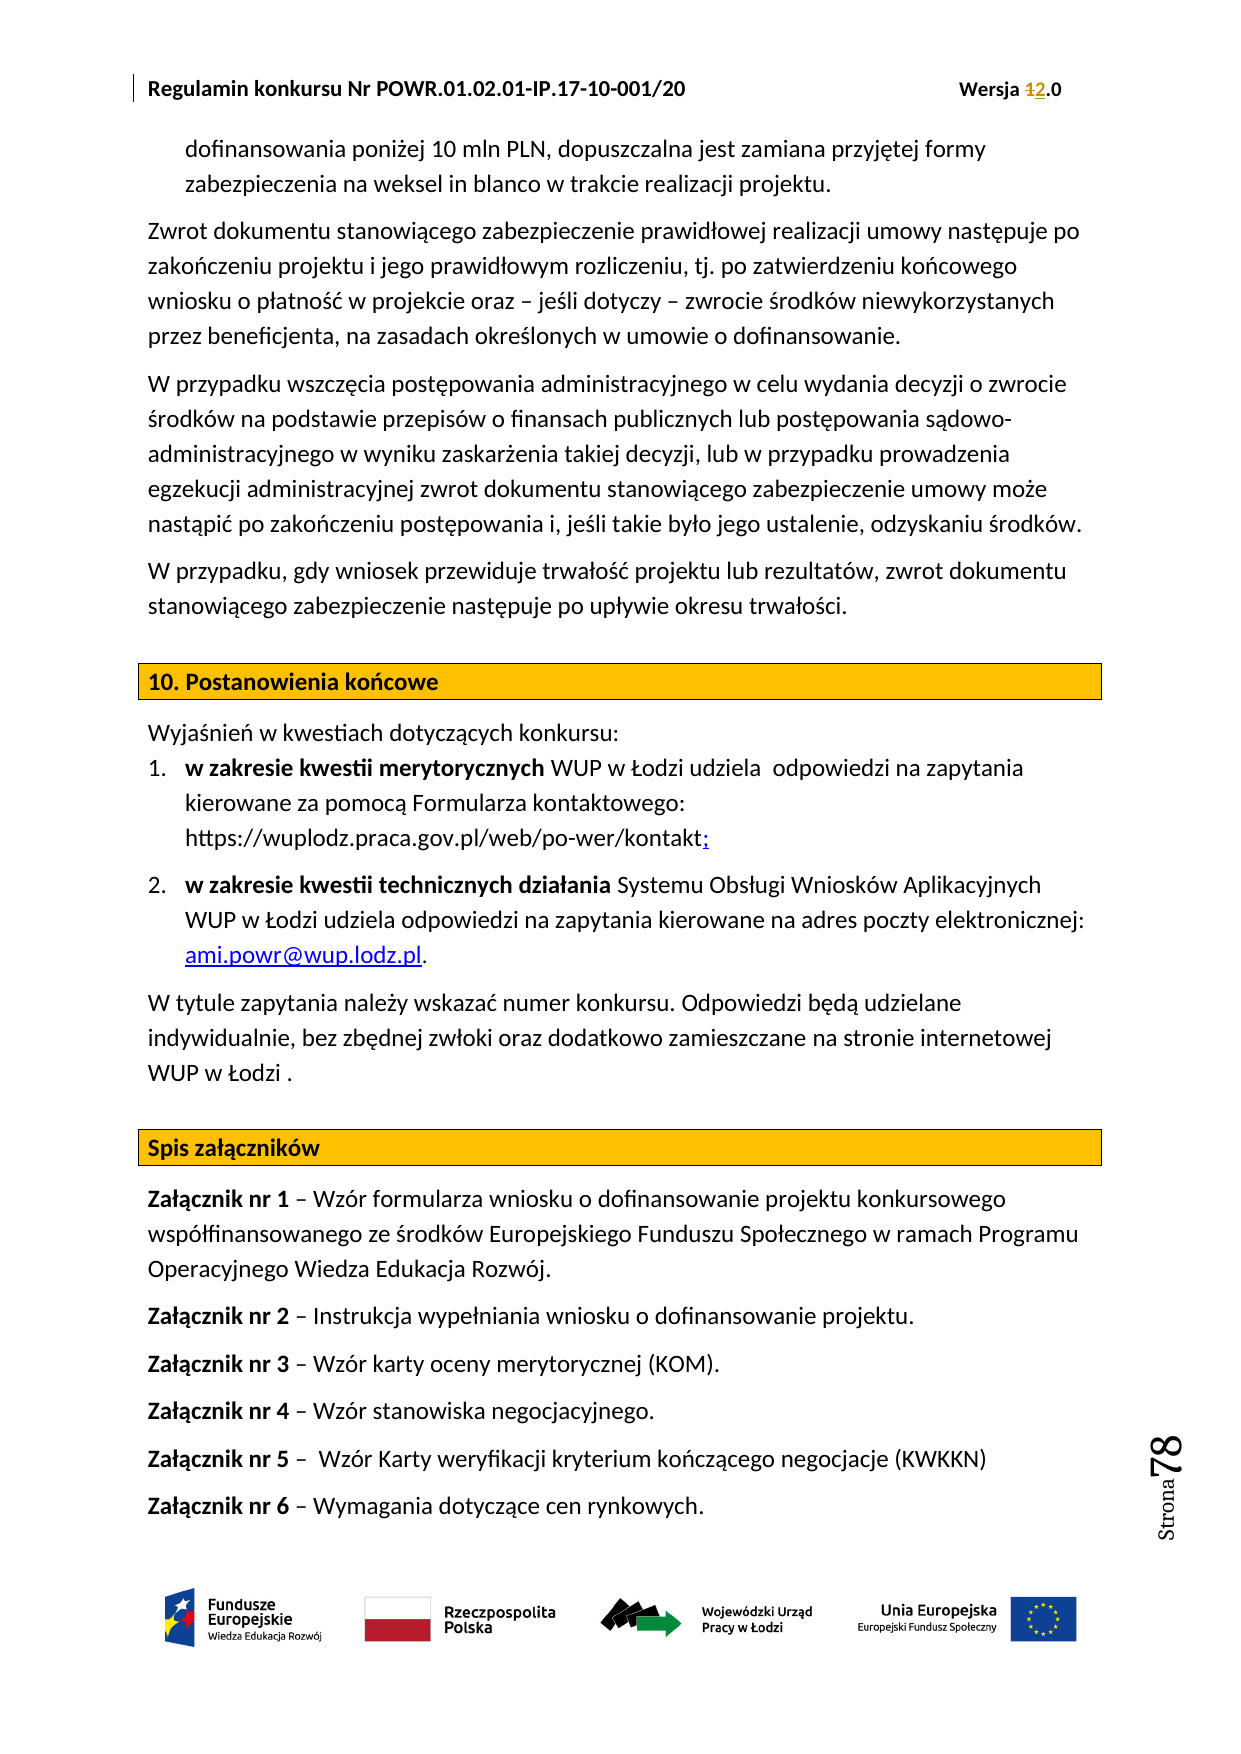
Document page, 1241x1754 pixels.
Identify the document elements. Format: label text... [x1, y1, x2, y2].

text Załącznik nr 3 – Wzór karty oceny merytorycznej (KOM). [148, 1348, 1093, 1378]
list w zakresie kwestii technicznych działania Systemu Obsługi Wniosków Aplikacyjnych WUP w Łodzi udziela odpowiedzi na zapytania kierowane na adres poczty elektronicznej: ami.powr@wup.lodz.pl. [148, 869, 1093, 970]
text Spis załączników [139, 1130, 1101, 1165]
text Załącznik nr 5 – Wzór Karty weryfikacji kryterium kończącego negocjacje (KWKKN) [148, 1443, 1093, 1473]
text Załącznik nr 2 – Instrukcja wypełniania wniosku o dofinansowanie projektu. [148, 1300, 1093, 1331]
text Wyjaśnień w kwestiach dotyczących konkursu: [148, 717, 1093, 747]
picture [147, 1567, 1093, 1664]
list w zakresie kwestii merytorycznych WUP w Łodzi udziela odpowiedzi na zapytania kierowane za pomocą Formularza kontaktowego: [148, 752, 1093, 817]
text Załącznik nr 6 – Wymagania dotyczące cen rynkowych. [148, 1490, 1093, 1521]
text Zwrot dokumentu stanowiącego zabezpieczenie prawidłowej realizacji umowy następuje po zakończeniu projektu i jego prawidłowym rozliczeniu, tj. po zatwierdzeniu końcowego wniosku o płatność w projekcie oraz – jeśli dotyczy – zwrocie środków niewykorzystanych przez beneficjenta, na zasadach określonych w umowie o dofinansowanie. [148, 215, 1093, 351]
text https://wuplodz.praca.gov.pl/web/po-wer/kontakt; [185, 822, 1093, 852]
text W tytule zapytania należy wskazać numer konkursu. Odpowiedzi będą udzielane indywidualnie, bez zbędnej zwłoki oraz dodatkowo zamieszczane na stronie internetowej WUP w Łodzi www.power.wup.lodz.pl. [148, 987, 1093, 1087]
text Załącznik nr 4 – Wzór stanowiska negocjacyjnego. [148, 1395, 1093, 1426]
text W przypadku wszczęcia postępowania administracyjnego w celu wydania decyzji o zwrocie środków na podstawie przepisów o finansach publicznych lub postępowania sądowo-administracyjnego w wyniku zaskarżenia takiej decyzji, lub w przypadku prowadzenia egzekucji administracyjnej zwrot dokumentu stanowiącego zabezpieczenie umowy może nastąpić po zakończeniu postępowania i, jeśli takie było jego ustalenie, odzyskaniu środków. [148, 368, 1093, 538]
text W przypadku, gdy wniosek przewiduje trwałość projektu lub rezultatów, zwrot dokumentu stanowiącego zabezpieczenie następuje po upływie okresu trwałości. [148, 555, 1093, 621]
text 10. Postanowienia końcowe [139, 664, 1101, 699]
text Załącznik nr 1 – Wzór formularza wniosku o dofinansowanie projektu konkursowego współfinansowanego ze środków Europejskiego Funduszu Społecznego w ramach Programu Operacyjnego Wiedza Edukacja Rozwój. [148, 1183, 1093, 1283]
